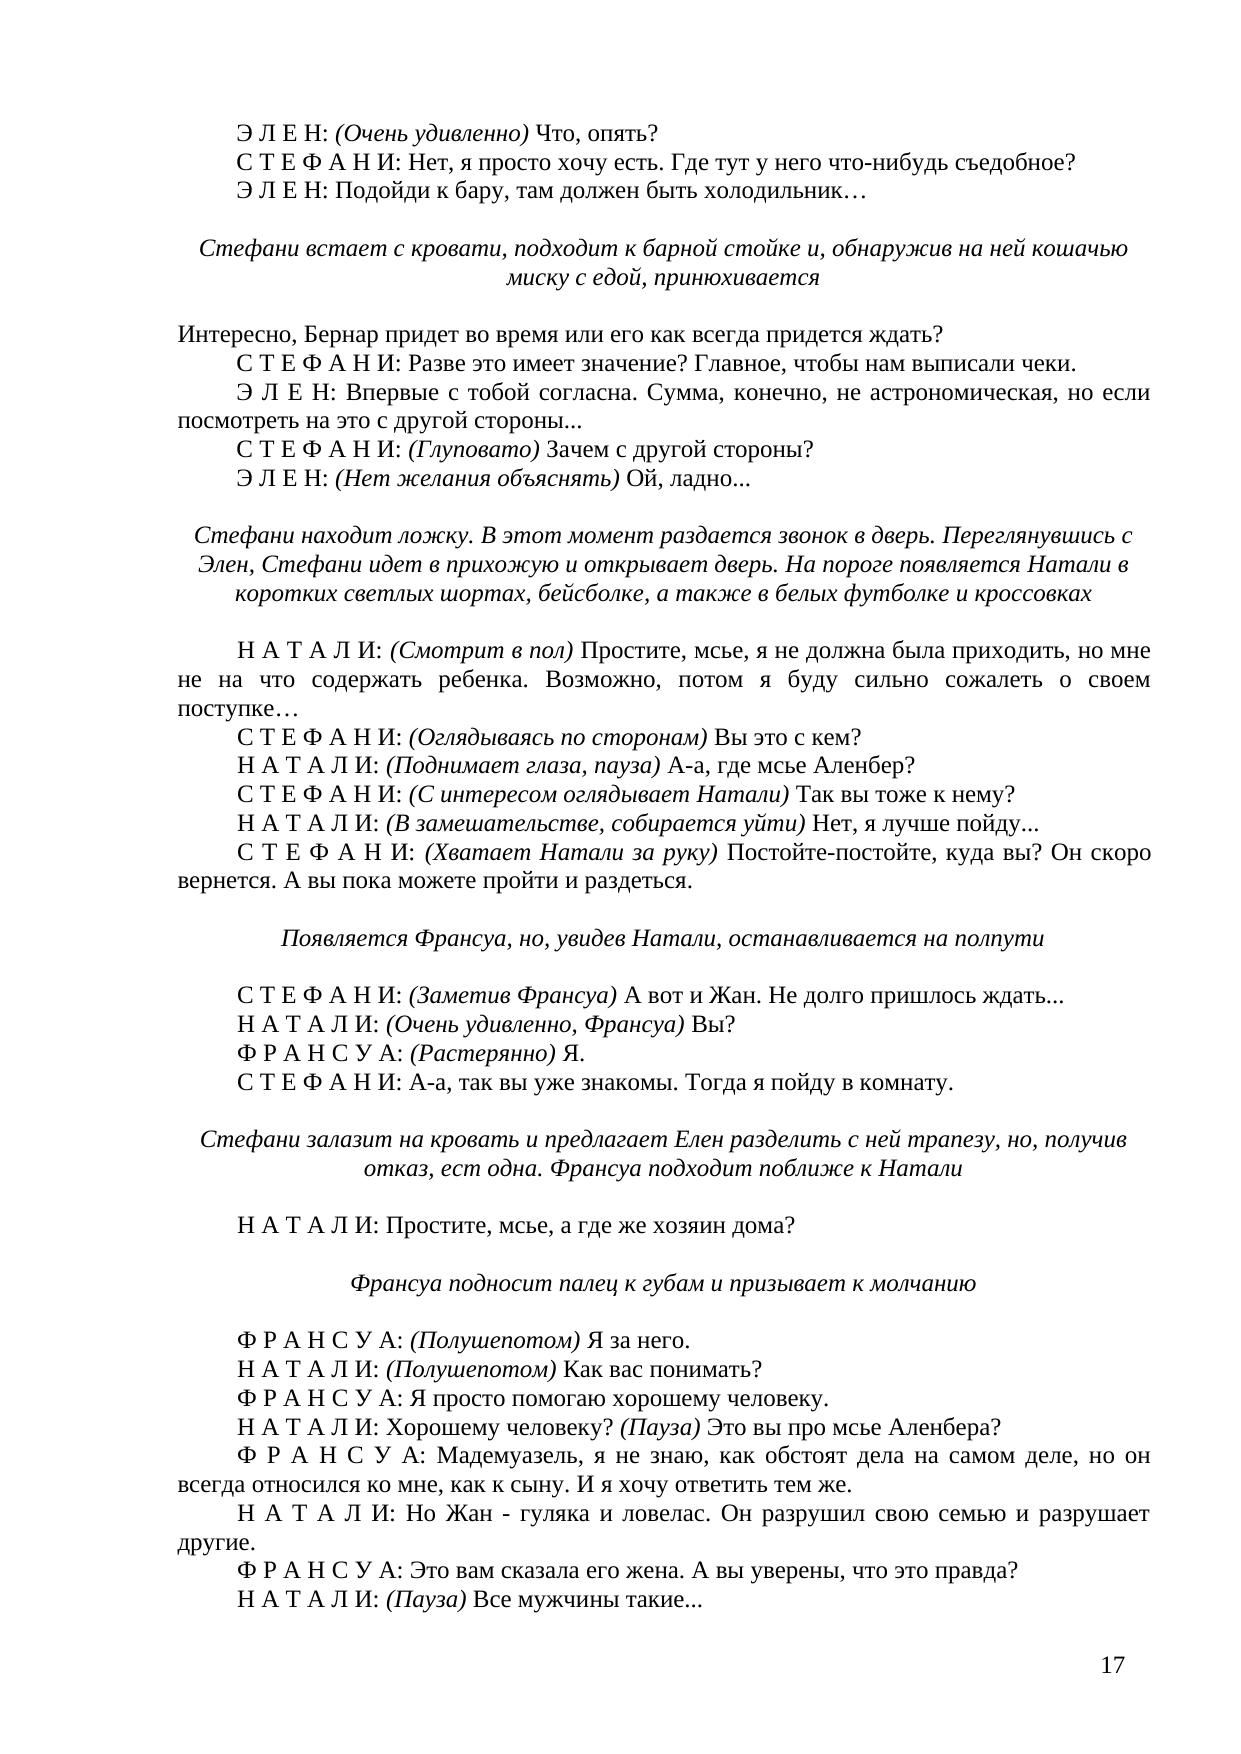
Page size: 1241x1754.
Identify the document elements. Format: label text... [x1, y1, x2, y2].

text Э Л Е Н: (Нет желания объяснять) Ой, ладно... [177, 463, 1152, 492]
text Н А Т А Л И: (Поднимает глаза, пауза) А-а, где мсье Аленбер? [177, 751, 1152, 779]
text Ф Р А Н С У А: (Растерянно) Я. [177, 1038, 1152, 1067]
text Э Л Е Н: (Очень удивленно) Что, опять? [177, 118, 1152, 147]
text Н А Т А Л И: Простите, мсье, а где же хозяин дома? [177, 1211, 1152, 1239]
text Стефани встает с кровати, подходит к барной стойке и, обнаружив на ней кошачью миску с едой, принюхивается [177, 233, 1152, 291]
text Н А Т А Л И: Хорошему человеку? (Пауза) Это вы про мсье Аленбера? [177, 1412, 1152, 1441]
text Франсуа подносит палец к губам и призывает к молчанию [177, 1268, 1152, 1297]
text Н А Т А Л И: Но Жан - гуляка и ловелас. Он разрушил свою семью и разрушает другие. [177, 1498, 1152, 1556]
text Н А Т А Л И: (Пауза) Все мужчины такие... [177, 1584, 1152, 1613]
text С Т Е Ф А Н И: (Хватает Натали за руку) Постойте-постойте, куда вы? Он скоро вернется. А вы пока можете пройти и раздеться. [177, 837, 1152, 894]
text С Т Е Ф А Н И: А-а, так вы уже знакомы. Тогда я пойду в комнату. [177, 1067, 1152, 1096]
text Стефани залазит на кровать и предлагает Елен разделить с ней трапезу, но, получив отказ, ест одна. Франсуа подходит поближе к Натали [177, 1124, 1152, 1182]
text Интересно, Бернар придет во время или его как всегда придется ждать? [177, 319, 1152, 348]
text Н А Т А Л И: (В замешательстве, собирается уйти) Нет, я лучше пойду... [177, 808, 1152, 837]
text Ф Р А Н С У А: Это вам сказала его жена. А вы уверены, что это правда? [177, 1556, 1152, 1584]
text С Т Е Ф А Н И: (Оглядываясь по сторонам) Вы это с кем? [177, 722, 1152, 751]
text Н А Т А Л И: (Смотрит в пол) Простите, мсье, я не должна была приходить, но мне не на что содержать ребенка. Возможно, потом я буду сильно сожалеть о своем поступке… [177, 636, 1152, 722]
text Появляется Франсуа, но, увидев Натали, останавливается на полпути [176, 923, 1152, 952]
text Н А Т А Л И: (Очень удивленно, Франсуа) Вы? [177, 1009, 1152, 1038]
text С Т Е Ф А Н И: (Глуповато) Зачем с другой стороны? [177, 434, 1152, 463]
text С Т Е Ф А Н И: Нет, я просто хочу есть. Где тут у него что-нибудь съедобное? [177, 147, 1152, 176]
text Ф Р А Н С У А: Я просто помогаю хорошему человеку. [177, 1383, 1152, 1412]
text Ф Р А Н С У А: Мадемуазель, я не знаю, как обстоят дела на самом деле, но он всегда относился ко мне, как к сыну. И я хочу ответить тем же. [177, 1441, 1152, 1498]
text Э Л Е Н: Впервые с тобой согласна. Сумма, конечно, не астрономическая, но если посмотреть на это с другой стороны... [177, 377, 1152, 434]
text С Т Е Ф А Н И: Разве это имеет значение? Главное, чтобы нам выписали чеки. [177, 348, 1152, 377]
text Стефани находит ложку. В этот момент раздается звонок в дверь. Переглянувшись с Элен, Стефани идет в прихожую и открывает дверь. На пороге появляется Натали в коротких светлых шортах, бейсболке, а также в белых футболке и кроссовках [177, 521, 1152, 607]
text Н А Т А Л И: (Полушепотом) Как вас понимать? [177, 1354, 1152, 1383]
text С Т Е Ф А Н И: (С интересом оглядывает Натали) Так вы тоже к нему? [177, 779, 1152, 808]
text Э Л Е Н: Подойди к бару, там должен быть холодильник… [177, 176, 1152, 204]
text Ф Р А Н С У А: (Полушепотом) Я за него. [177, 1326, 1152, 1354]
text С Т Е Ф А Н И: (Заметив Франсуа) А вот и Жан. Не долго пришлось ждать... [177, 981, 1152, 1009]
